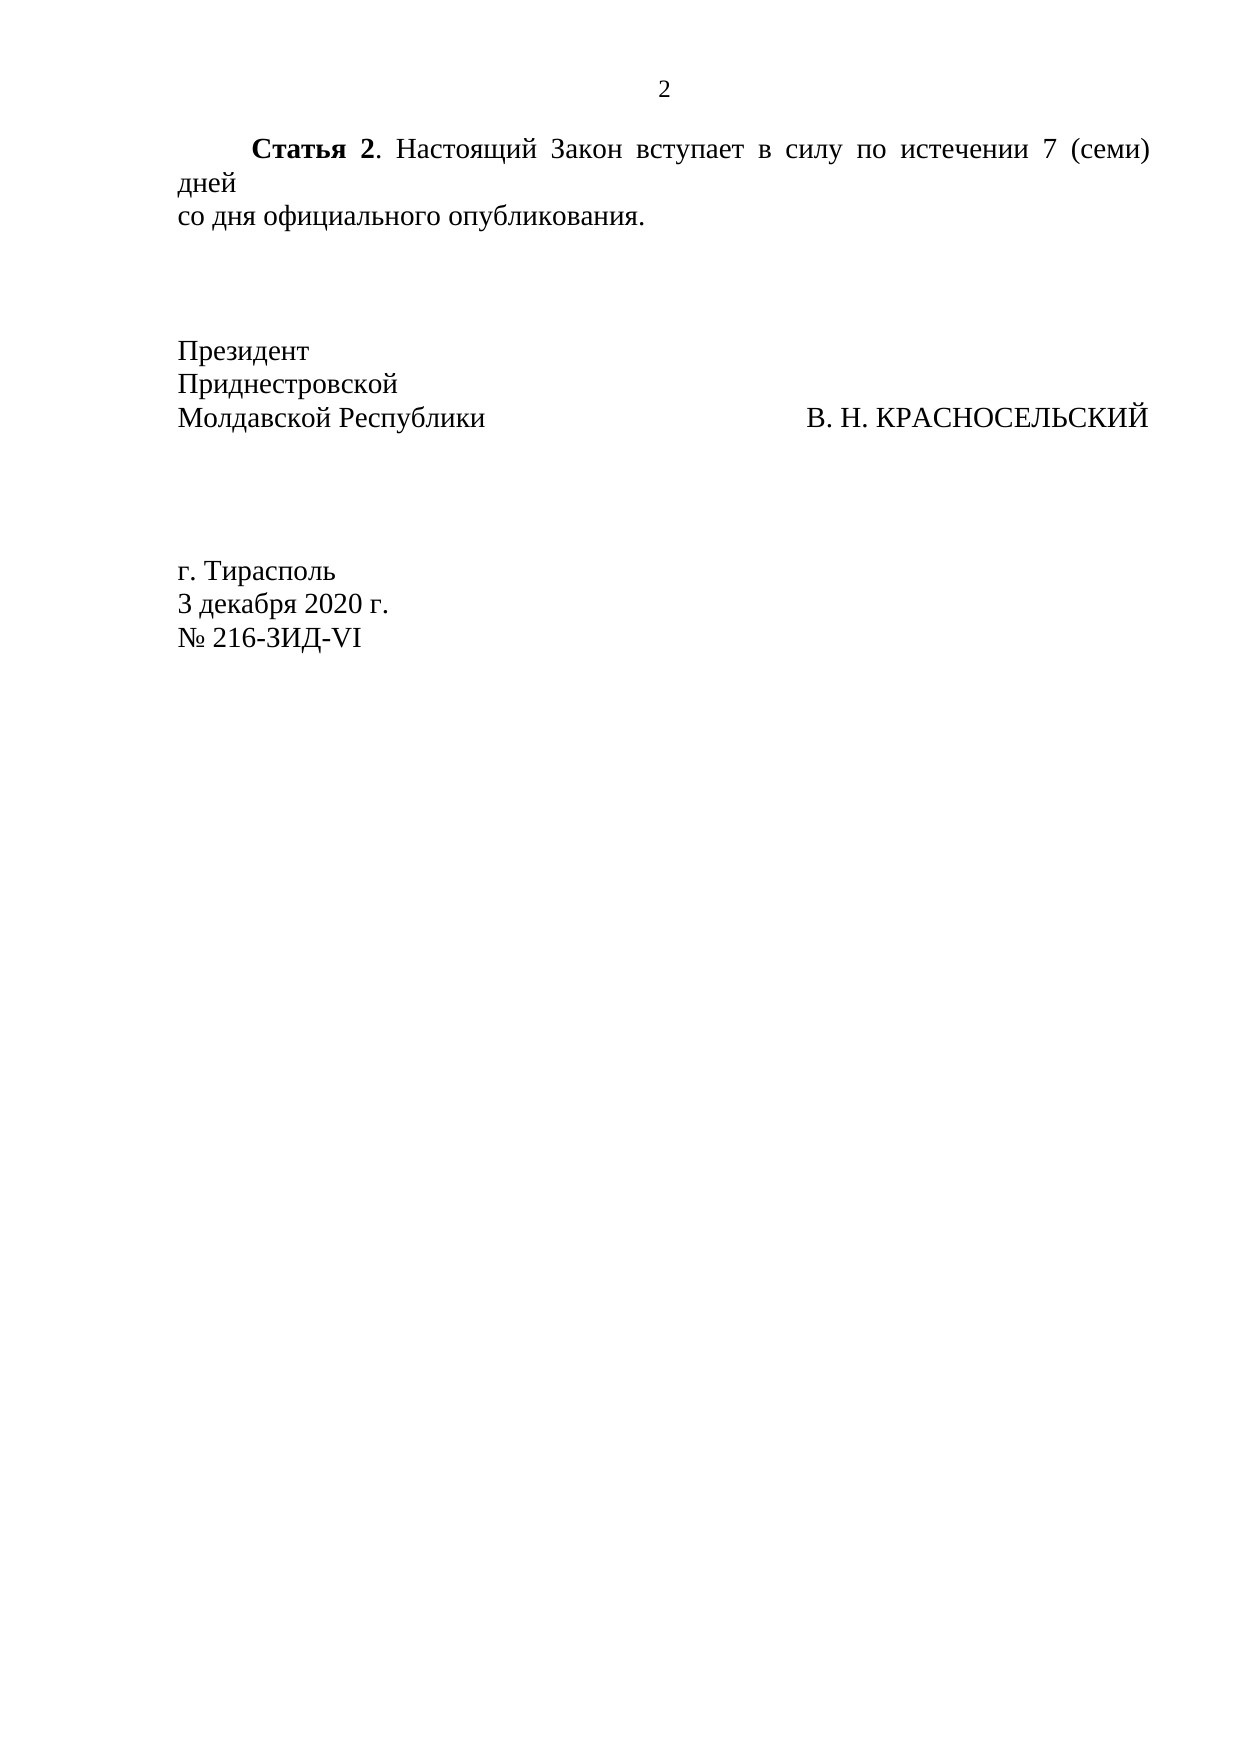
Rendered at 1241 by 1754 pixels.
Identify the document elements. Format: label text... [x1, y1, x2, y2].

text Приднестровской [177, 366, 1152, 400]
text Молдавской Республики В. Н. КРАСНОСЕЛЬСКИЙ [177, 400, 1152, 433]
text Президент [177, 333, 1152, 366]
text 3 декабря 2020 г. [177, 587, 1152, 620]
text Статья 2. Настоящий Закон вступает в силу по истечении 7 (семи) дней со дня официального опубликования. [177, 131, 1152, 232]
text № 216-ЗИД-VI [177, 620, 1152, 654]
text г. Тирасполь [177, 553, 1152, 587]
